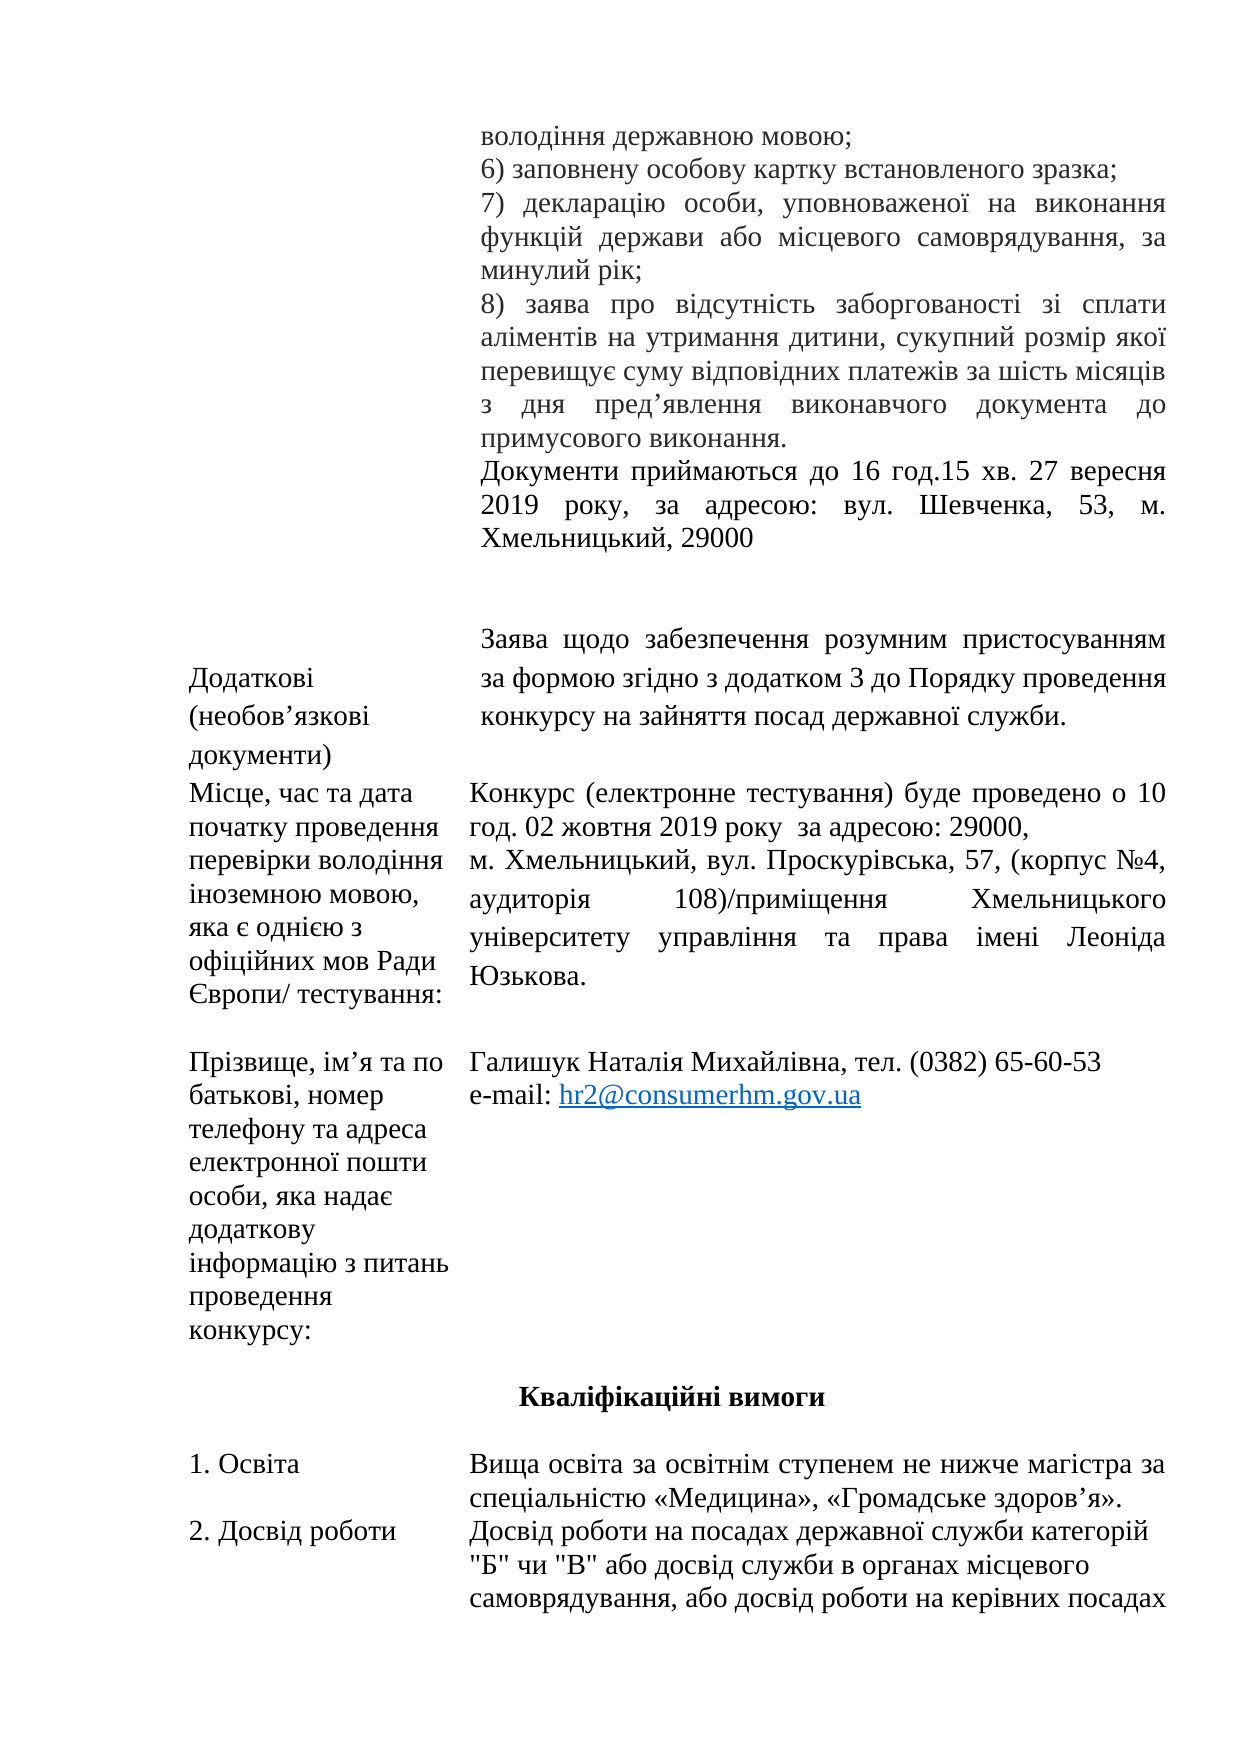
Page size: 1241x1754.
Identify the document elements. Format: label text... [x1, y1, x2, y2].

table_cell Конкурс (електронне тестування) буде проведено о 10 год. 02 жовтня 2019 року за адресою: 29000, м. Хмельницький, вул. Проскурівська, 57, (корпус №4, аудиторія 108)/приміщення Хмельницького університету управління та права імені Леоніда Юзькова. [469, 775, 1178, 1044]
table_cell Освіта [177, 1446, 469, 1513]
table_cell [177, 118, 469, 775]
table_cell Кваліфікаційні вимоги [177, 1346, 1178, 1446]
table_cell Місце, час та дата початку проведення перевірки володіння іноземною мовою, яка є однією з офіційних мов Ради Європи/ тестування: [177, 775, 469, 1044]
table_cell Галишук Наталія Михайлівна, тел. (0382) 65-60-53 e-mail: hr2@consumerhm.gov.ua [469, 1044, 1178, 1346]
table_cell Досвід роботи [177, 1513, 469, 1614]
table_cell Вища освіта за освітнім ступенем не нижче магістра за спеціальністю «Медицина», «Громадське здоров’я». [469, 1446, 1178, 1513]
table_cell Прізвище, ім’я та по батькові, номер телефону та адреса електронної пошти особи, яка надає додаткову інформацію з питань проведення конкурсу: [177, 1044, 469, 1346]
